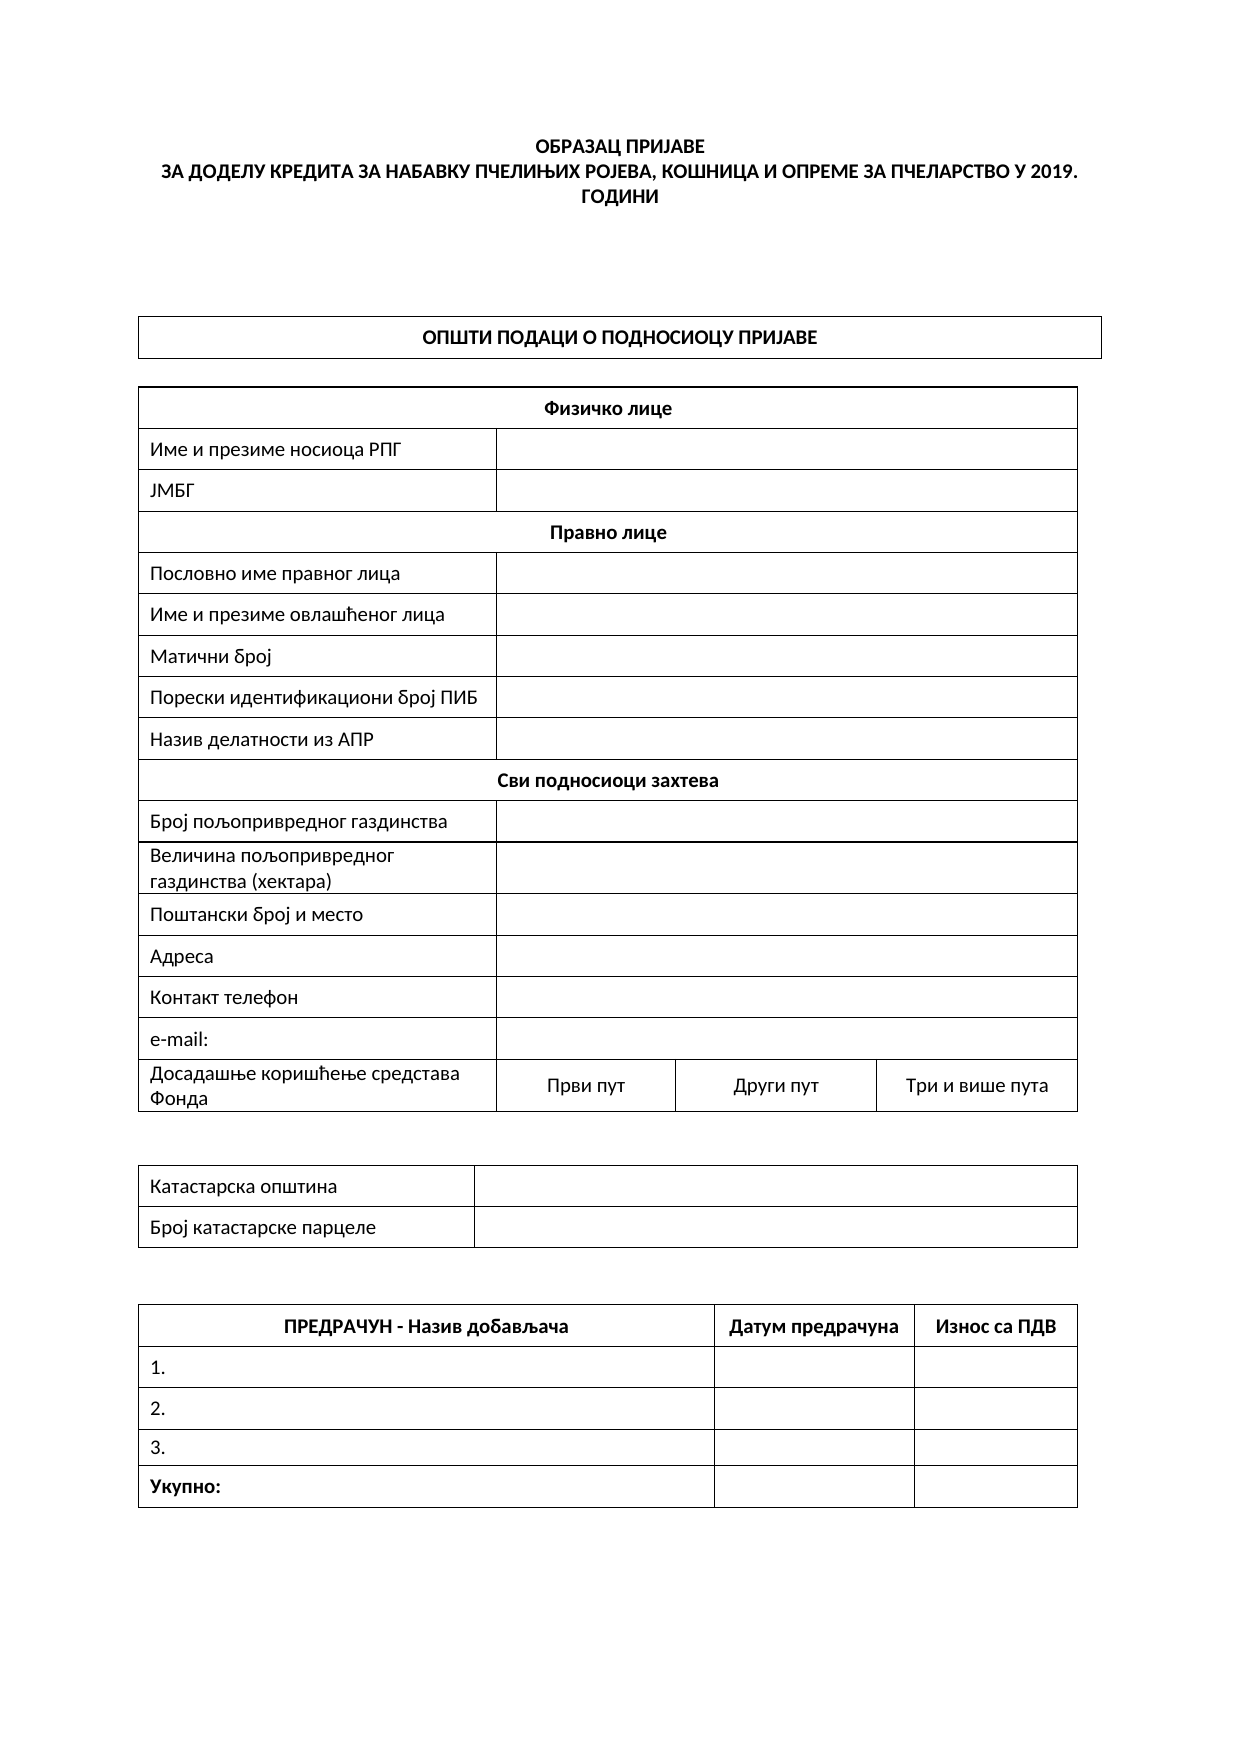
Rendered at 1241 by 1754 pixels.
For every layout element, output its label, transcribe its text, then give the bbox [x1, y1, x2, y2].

table_cell [497, 553, 1077, 593]
table_cell e-mail: [139, 1018, 496, 1059]
table_header [475, 1166, 1077, 1206]
table_cell Број катастарске парцеле [139, 1207, 474, 1247]
table_header Катастарска општина [139, 1166, 474, 1206]
table_cell Контакт телефон [139, 977, 496, 1017]
table_cell Матични број [139, 636, 496, 676]
table_cell [715, 1388, 914, 1428]
table_cell [915, 1466, 1077, 1507]
table_cell Други пут [676, 1060, 876, 1111]
table_header Износ са ПДВ [915, 1305, 1077, 1346]
table_cell [497, 470, 1077, 511]
table_header Датум предрачуна [715, 1305, 914, 1346]
table_cell [497, 1018, 1077, 1059]
table_cell Пословно име правног лица [139, 553, 496, 593]
table_cell Правно лице [139, 512, 1077, 552]
table_cell [497, 594, 1077, 634]
table_cell 1. [139, 1347, 714, 1387]
table_cell Сви подносиоци захтева [139, 760, 1077, 800]
table_cell [497, 977, 1077, 1017]
table_cell [497, 718, 1077, 759]
table_cell Број пољопривредног газдинства [139, 801, 496, 841]
table_cell [475, 1207, 1077, 1247]
table_cell [497, 936, 1077, 976]
table_header ОПШТИ ПОДАЦИ О ПОДНОСИОЦУ ПРИЈАВЕ [139, 317, 1101, 357]
table_header Физичко лице [139, 388, 1077, 428]
table_cell [497, 636, 1077, 676]
table_cell [915, 1430, 1077, 1465]
table_cell Три и више пута [877, 1060, 1077, 1111]
table_cell [497, 429, 1077, 469]
table_cell ЈМБГ [139, 470, 496, 511]
table_cell Адреса [139, 936, 496, 976]
table_cell [497, 801, 1077, 841]
table_cell Име и презиме носиоца РПГ [139, 429, 496, 469]
text ОБРАЗАЦ ПРИЈАВЕ [150, 133, 1090, 158]
table_cell Порески идентификациони број ПИБ [139, 677, 496, 717]
table_cell [915, 1347, 1077, 1387]
table_cell [715, 1347, 914, 1387]
table_cell [715, 1430, 914, 1465]
table_cell Величина пољопривредног газдинства (хектара) [139, 843, 496, 893]
table_cell [497, 843, 1077, 893]
table_cell Име и презиме овлашћеног лица [139, 594, 496, 634]
table_cell Укупно: [139, 1466, 714, 1507]
table_cell [915, 1388, 1077, 1428]
table_cell [497, 894, 1077, 934]
table_cell [497, 677, 1077, 717]
table_cell Назив делатности из АПР [139, 718, 496, 759]
table_cell 3. [139, 1430, 714, 1465]
table_cell Први пут [497, 1060, 675, 1111]
table_cell 2. [139, 1388, 714, 1428]
table_cell Досадашње коришћење средстава Фонда [139, 1060, 496, 1111]
table_header ПРЕДРАЧУН - Назив добављача [139, 1305, 714, 1346]
table_cell [715, 1466, 914, 1507]
text ЗА ДОДЕЛУ КРЕДИТА ЗА НАБАВКУ ПЧЕЛИЊИХ РОЈЕВА, КОШНИЦА И ОПРЕМЕ ЗА ПЧЕЛАРСТВО У 2019. ГОДИНИ [150, 158, 1090, 209]
table_cell Поштански број и место [139, 894, 496, 934]
